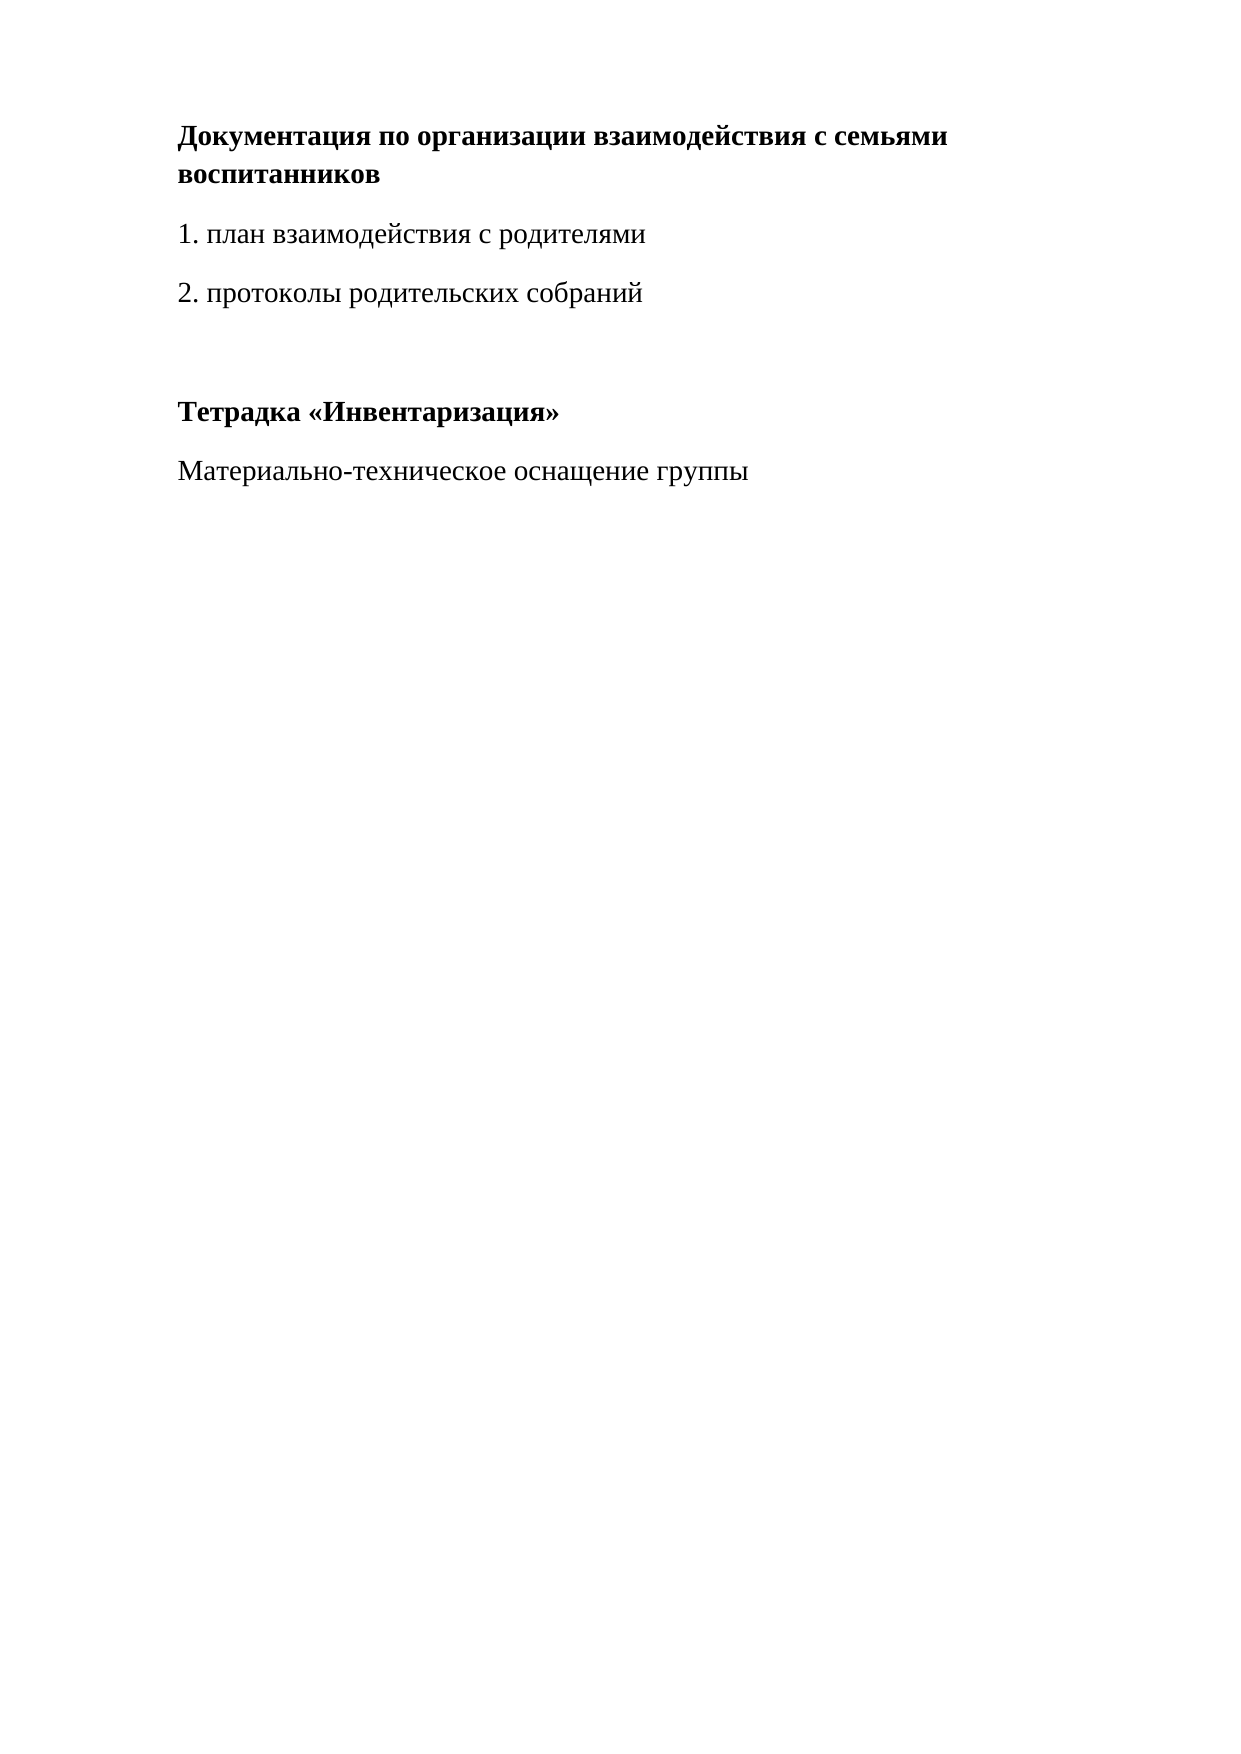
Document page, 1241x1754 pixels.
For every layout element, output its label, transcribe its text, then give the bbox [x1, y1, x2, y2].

text 2. протоколы родительских собраний [177, 275, 1152, 309]
text Материально-техническое оснащение группы [177, 453, 1152, 487]
text Тетрадка «Инвентаризация» [177, 394, 1152, 428]
text 1. план взаимодействия с родителями [177, 216, 1152, 249]
text Документация по организации взаимодействия с семьями воспитанников [177, 118, 1152, 190]
